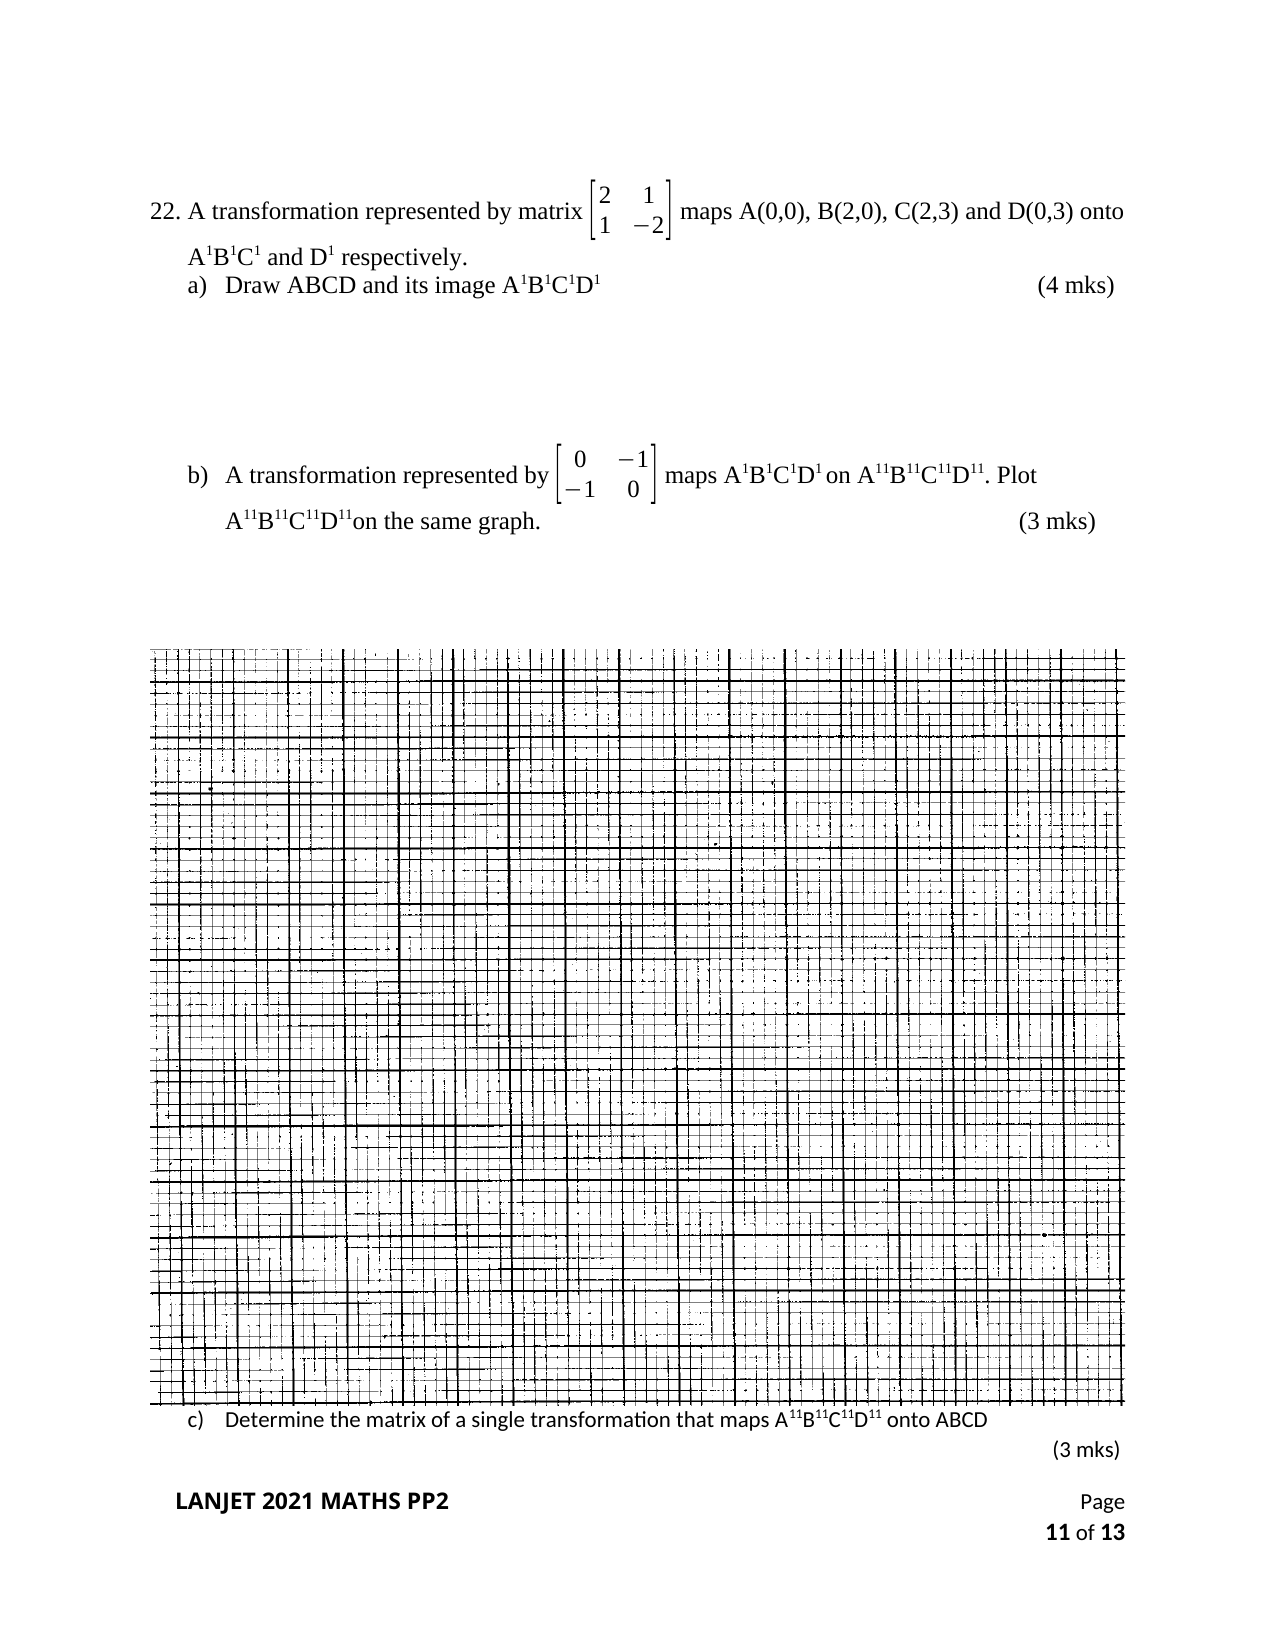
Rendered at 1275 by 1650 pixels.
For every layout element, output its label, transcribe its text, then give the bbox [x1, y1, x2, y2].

picture [150, 649, 1125, 1406]
list Determine the matrix of a single transformation that maps A11B11C11D11 onto ABCD (3 mks) [187, 1406, 1125, 1463]
list Draw ABCD and its image A1B1C1D1 (4 mks) [187, 271, 1125, 299]
list A transformation represented by maps A1B1C1D1 on A11B11C11D11. Plot A11B11C11D11on the same graph. (3 mks) [187, 443, 1125, 535]
list A transformation represented by matrix maps A(0,0), B(2,0), C(2,3) and D(0,3) onto A1B1C1 and D1 respectively. [150, 179, 1125, 271]
